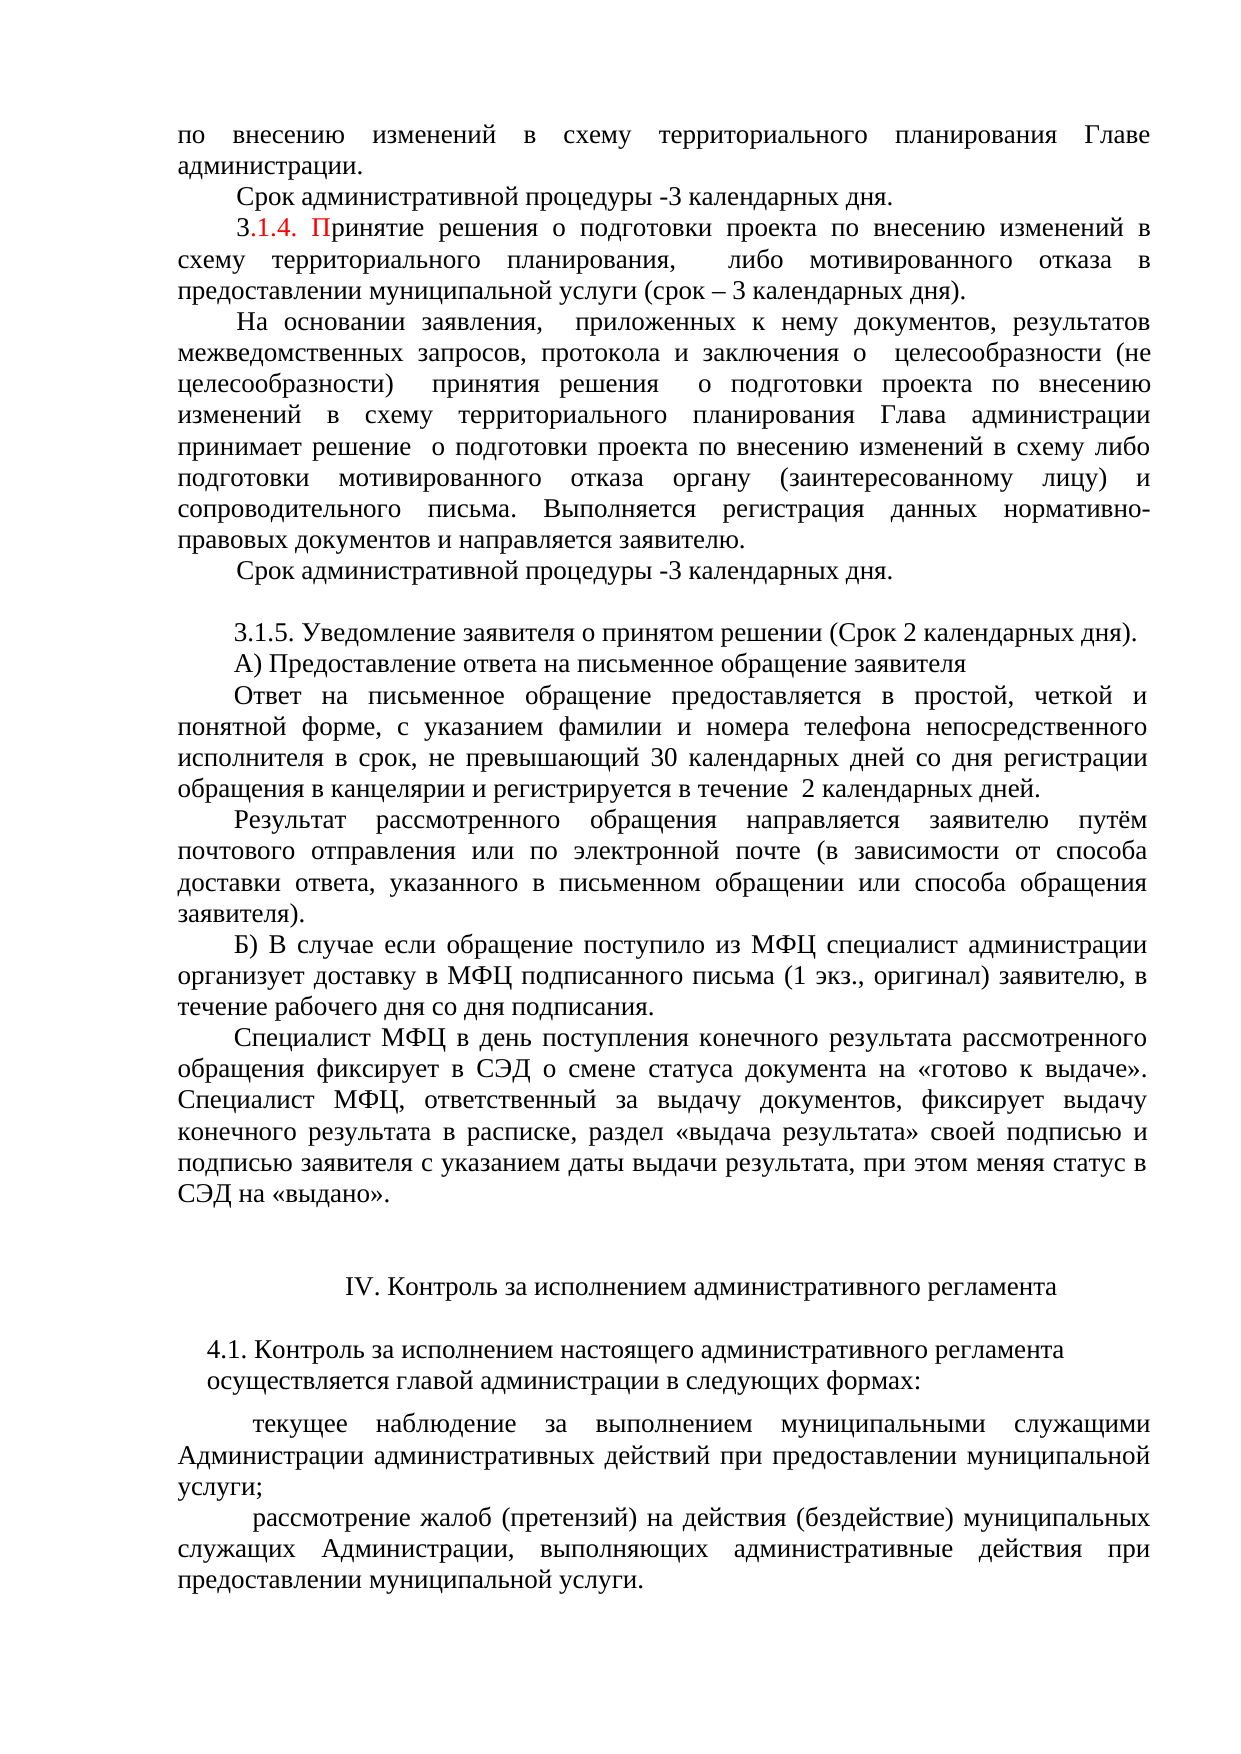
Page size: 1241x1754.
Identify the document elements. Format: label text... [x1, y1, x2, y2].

text 3.1.4. Принятие решения о подготовки проекта по внесению изменений в схему территориального планирования, либо мотивированного отказа в предоставлении муниципальной услуги (срок – 3 календарных дня). [177, 212, 1152, 305]
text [177, 118, 1152, 180]
text 3.1.5. Уведомление заявителя о принятом решении (Срок 2 календарных дня). [177, 616, 1152, 648]
text На основании заявления, приложенных к нему документов, результатов межведомственных запросов, протокола и заключения о целесообразности (не целесообразности) принятия решения о подготовки проекта по внесению изменений в схему территориального планирования Глава администрации принимает решение о подготовки проекта по внесению изменений в схему либо подготовки мотивированного отказа органу (заинтересованному лицу) и сопроводительного письма. Выполняется регистрация данных нормативно-правовых документов и направляется заявителю. [177, 305, 1152, 554]
text рассмотрение жалоб (претензий) на действия (бездействие) муниципальных служащих Администрации, выполняющих административные действия при предоставлении муниципальной услуги. [177, 1501, 1152, 1594]
text 4.1. Контроль за исполнением настоящего административного регламента осуществляется главой администрации в следующих формах: [207, 1333, 1152, 1395]
text IV. Контроль за исполнением административного регламента [177, 1271, 1152, 1302]
text Б) В случае если обращение поступило из МФЦ специалист администрации организует доставку в МФЦ подписанного письма (1 экз., оригинал) заявителю, в течение рабочего дня со дня подписания. [177, 928, 1149, 1021]
text Специалист МФЦ в день поступления конечного результата рассмотренного обращения фиксирует в СЭД о смене статуса документа на «готово к выдаче». Специалист МФЦ, ответственный за выдачу документов, фиксирует выдачу конечного результата в расписке, раздел «выдача результата» своей подписью и подписью заявителя с указанием даты выдачи результата, при этом меняя статус в СЭД на «выдано». [177, 1021, 1149, 1208]
text Ответ на письменное обращение предоставляется в простой, четкой и понятной форме, с указанием фамилии и номера телефона непосредственного исполнителя в срок, не превышающий 30 календарных дней со дня регистрации обращения в канцелярии и регистрируется в течение 2 календарных дней. [177, 679, 1149, 803]
text А) Предоставление ответа на письменное обращение заявителя [177, 648, 1152, 679]
text Срок административной процедуры -3 календарных дня. [177, 180, 1152, 212]
text текущее наблюдение за выполнением муниципальными служащими Администрации административных действий при предоставлении муниципальной услуги; [177, 1408, 1152, 1501]
text Результат рассмотренного обращения направляется заявителю путём почтового отправления или по электронной почте (в зависимости от способа доставки ответа, указанного в письменном обращении или способа обращения заявителя). [177, 803, 1149, 928]
text Срок административной процедуры -3 календарных дня. [177, 554, 1152, 585]
